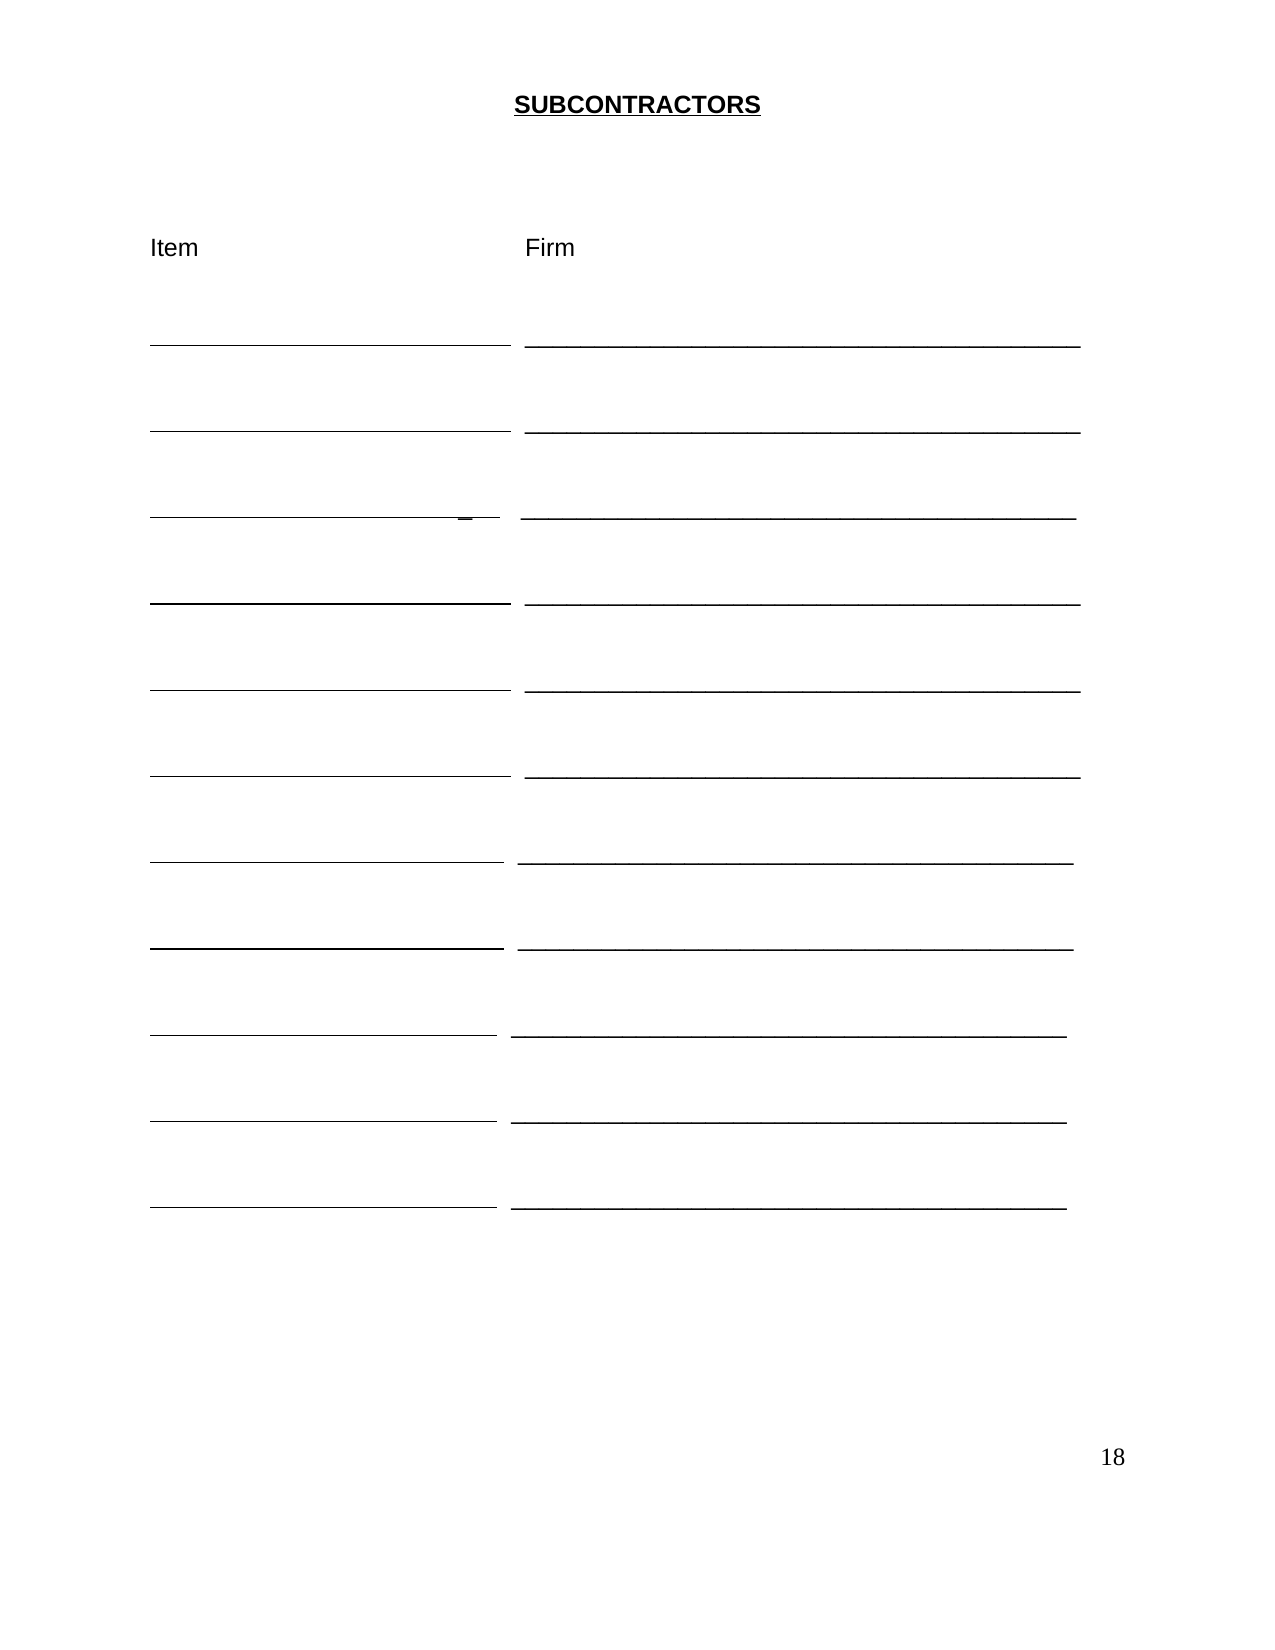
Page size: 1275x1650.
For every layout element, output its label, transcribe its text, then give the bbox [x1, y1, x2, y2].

text ________________________________________ [150, 923, 1125, 952]
text ________________________________________ [150, 1096, 1125, 1125]
text ________________________________________ [150, 751, 1125, 780]
text ________________________________________ [150, 837, 1125, 866]
text ________________________________________ [150, 320, 1125, 348]
text ________________________________________ [150, 406, 1125, 435]
text _ ________________________________________ [150, 492, 1125, 521]
text ________________________________________ [150, 1010, 1125, 1038]
text ________________________________________ [150, 578, 1125, 607]
text Item Firm [150, 233, 1125, 262]
text SUBCONTRACTORS [150, 90, 1125, 118]
text ________________________________________ [150, 1182, 1125, 1211]
text ________________________________________ [150, 665, 1125, 693]
